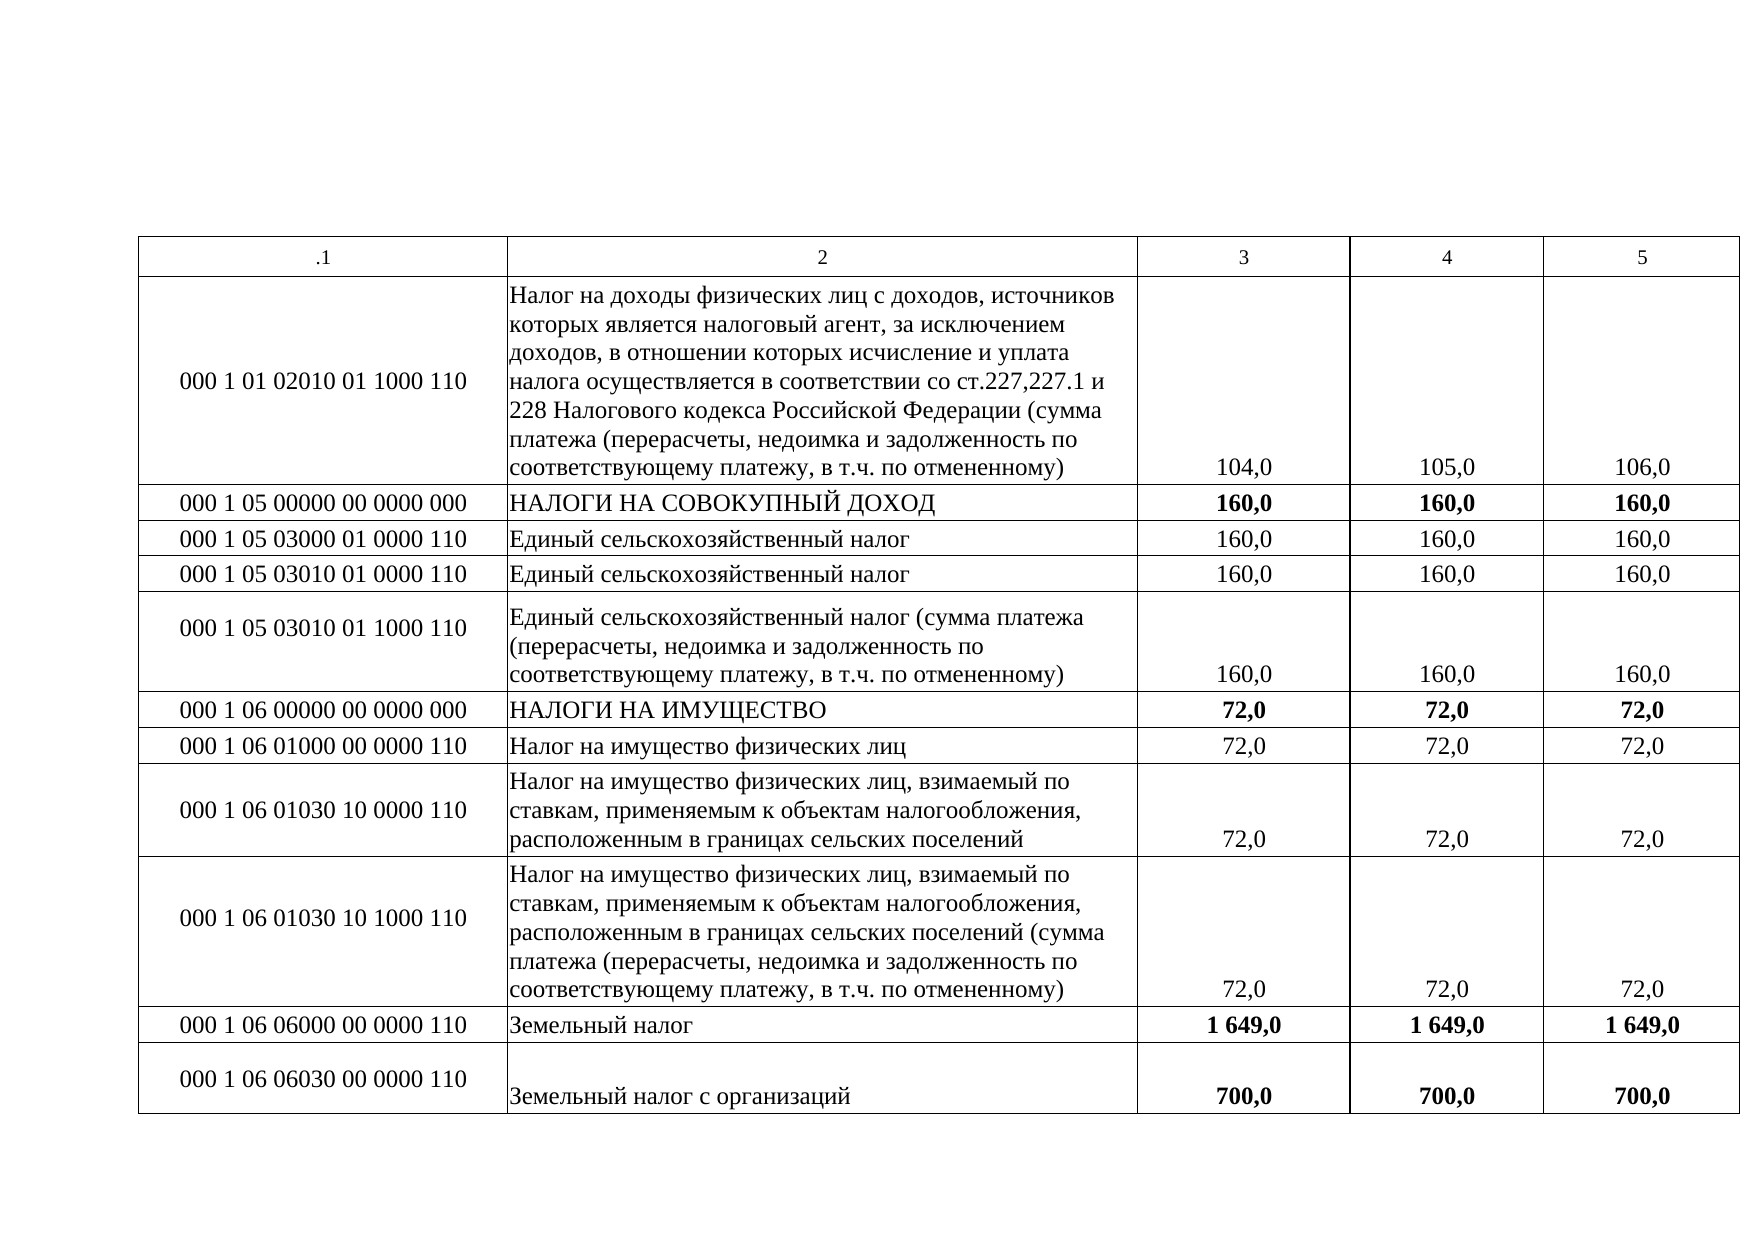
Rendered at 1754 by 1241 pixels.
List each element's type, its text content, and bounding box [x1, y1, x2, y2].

table_cell 160,0 [1544, 592, 1739, 691]
table_cell 105,0 [1351, 277, 1543, 484]
table_cell НАЛОГИ НА СОВОКУПНЫЙ ДОХОД [508, 485, 1137, 520]
table_header 2 [508, 237, 1137, 276]
table_cell 000 1 06 01030 10 0000 110 [139, 764, 507, 856]
table_cell 000 1 05 03010 01 0000 110 [139, 556, 507, 591]
table_cell 160,0 [1544, 521, 1739, 555]
table_cell 72,0 [1544, 728, 1739, 762]
table_cell 160,0 [1138, 592, 1349, 691]
table_cell 72,0 [1544, 857, 1739, 1006]
table_header 3 [1138, 237, 1349, 276]
table_cell 000 1 06 06000 00 0000 110 [139, 1007, 507, 1042]
table_cell 160,0 [1351, 592, 1543, 691]
table_cell 160,0 [1351, 485, 1543, 520]
table_cell 104,0 [1138, 277, 1349, 484]
table_cell 160,0 [1351, 556, 1543, 591]
table_cell НАЛОГИ НА ИМУЩЕСТВО [508, 692, 1137, 727]
table_cell 72,0 [1544, 764, 1739, 856]
table_cell 1 649,0 [1351, 1007, 1543, 1042]
table_cell 700,0 [1351, 1043, 1543, 1113]
table_header 5 [1544, 237, 1739, 276]
table_cell 1 649,0 [1138, 1007, 1349, 1042]
table_cell 000 1 06 01000 00 0000 110 [139, 728, 507, 762]
table_cell 160,0 [1138, 485, 1349, 520]
table_cell 1 649,0 [1544, 1007, 1739, 1042]
table_cell Единый сельскохозяйственный налог (сумма платежа (перерасчеты, недоимка и задолженность по соответствующему платежу, в т.ч. по отмененному) [508, 592, 1137, 691]
table_cell 72,0 [1351, 692, 1543, 727]
table_header 4 [1351, 237, 1543, 276]
table_cell Земельный налог с организаций [508, 1043, 1137, 1113]
table_cell 700,0 [1138, 1043, 1349, 1113]
table_cell 700,0 [1544, 1043, 1739, 1113]
table_cell 72,0 [1351, 728, 1543, 762]
table_cell 72,0 [1351, 857, 1543, 1006]
table_cell 72,0 [1544, 692, 1739, 727]
table_cell 160,0 [1138, 556, 1349, 591]
table_cell Единый сельскохозяйственный налог [508, 521, 1137, 555]
table_cell 72,0 [1351, 764, 1543, 856]
table_cell 160,0 [1138, 521, 1349, 555]
table_cell 000 1 06 00000 00 0000 000 [139, 692, 507, 727]
table_cell 160,0 [1544, 556, 1739, 591]
table_cell 000 1 05 03000 01 0000 110 [139, 521, 507, 555]
table_cell Единый сельскохозяйственный налог [508, 556, 1137, 591]
table_cell 000 1 06 01030 10 1000 110 [139, 857, 507, 1006]
table_cell 000 1 05 00000 00 0000 000 [139, 485, 507, 520]
table_cell Налог на имущество физических лиц, взимаемый по ставкам, применяемым к объектам налогообложения, расположенным в границах сельских поселений (сумма платежа (перерасчеты, недоимка и задолженность по соответствующему платежу, в т.ч. по отмененному) [508, 857, 1137, 1006]
table_cell 000 1 01 02010 01 1000 110 [139, 277, 507, 484]
table_cell Налог на имущество физических лиц, взимаемый по ставкам, применяемым к объектам налогообложения, расположенным в границах сельских поселений [508, 764, 1137, 856]
table_cell 000 1 06 06030 00 0000 110 [139, 1043, 507, 1113]
table_cell Налог на доходы физических лиц с доходов, источников которых является налоговый агент, за исключением доходов, в отношении которых исчисление и уплата налога осуществляется в соответствии со ст.227,227.1 и 228 Налогового кодекса Российской Федерации (сумма платежа (перерасчеты, недоимка и задолженность по соответствующему платежу, в т.ч. по отмененному) [508, 277, 1137, 484]
table_cell 72,0 [1138, 728, 1349, 762]
table_cell 000 1 05 03010 01 1000 110 [139, 592, 507, 691]
table_cell 72,0 [1138, 857, 1349, 1006]
table_cell 160,0 [1351, 521, 1543, 555]
table_cell Земельный налог [508, 1007, 1137, 1042]
table_header .1 [139, 237, 507, 276]
table_cell 106,0 [1544, 277, 1739, 484]
table_cell 160,0 [1544, 485, 1739, 520]
table_cell 72,0 [1138, 764, 1349, 856]
table_cell 72,0 [1138, 692, 1349, 727]
table_cell Налог на имущество физических лиц [508, 728, 1137, 762]
